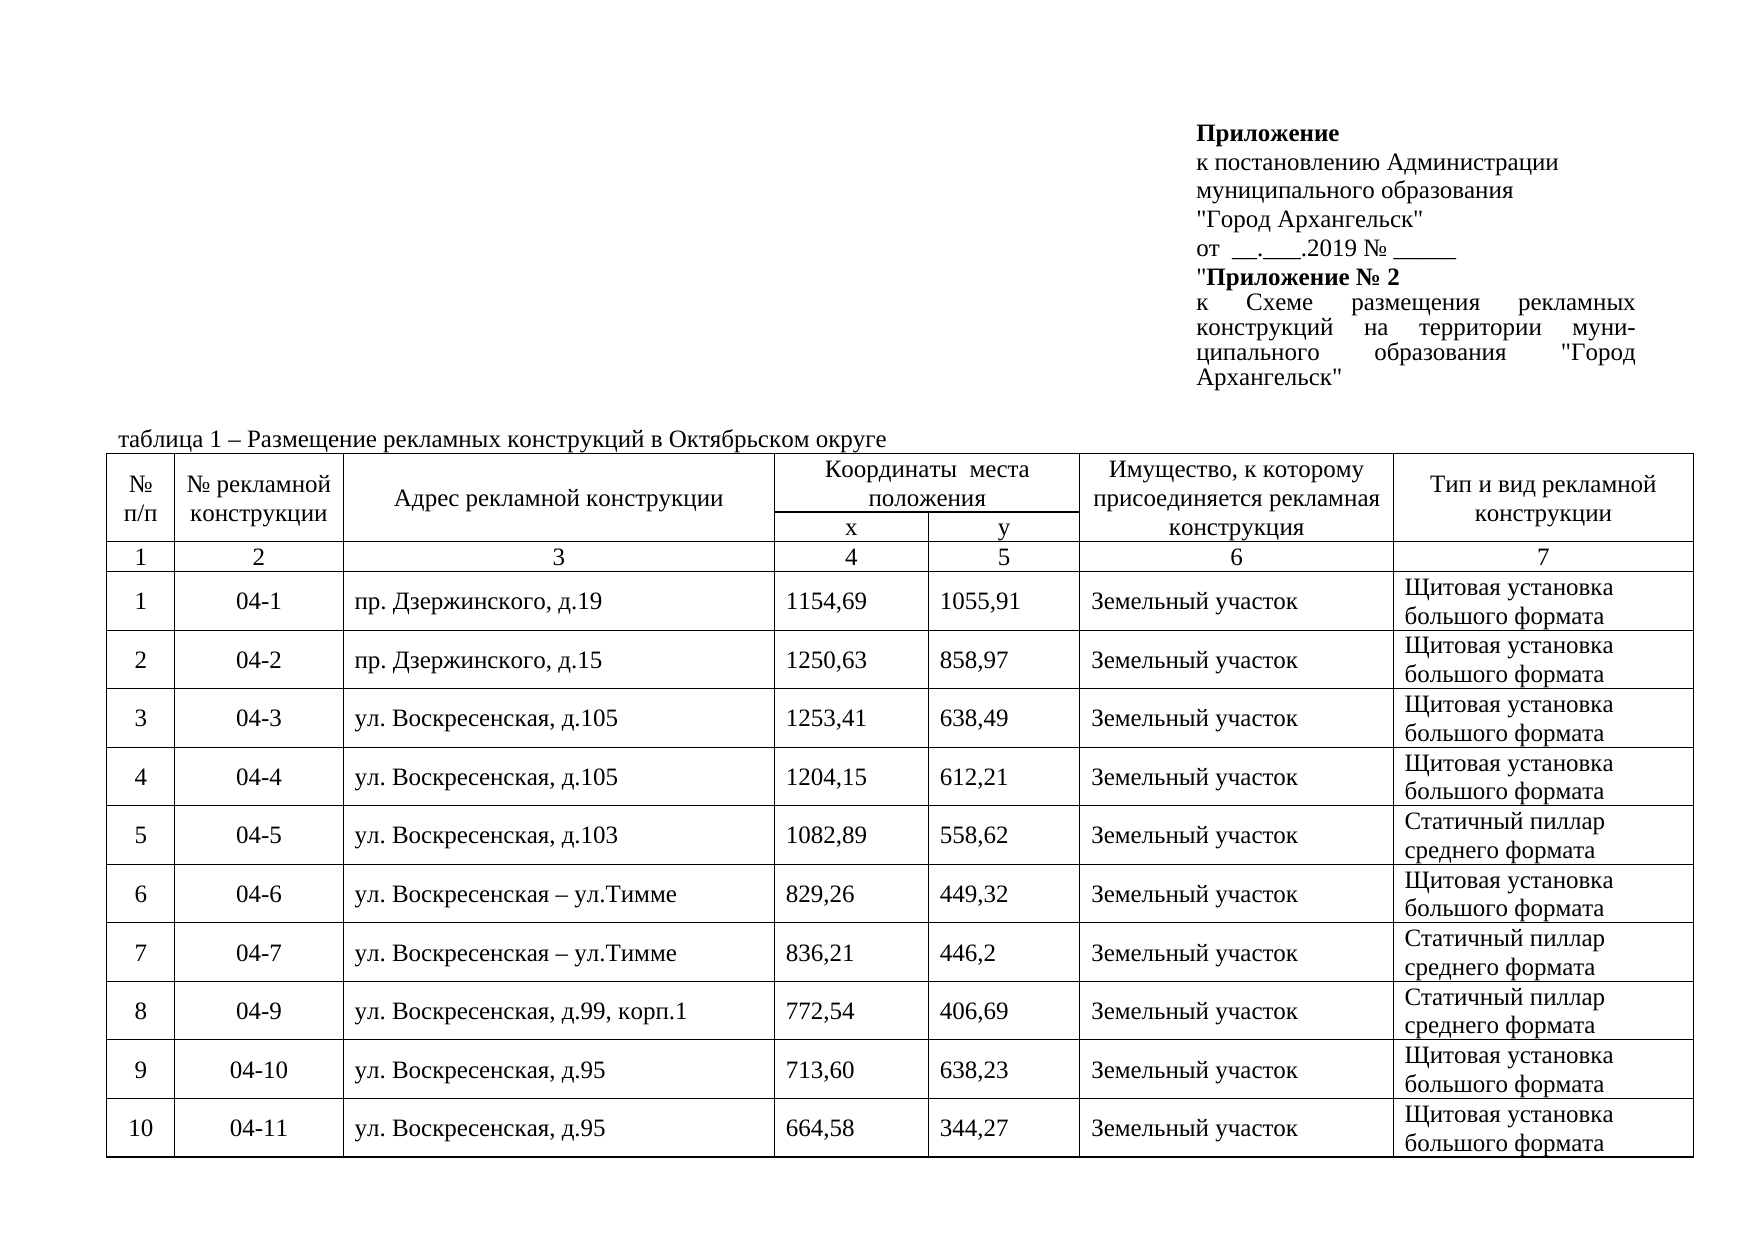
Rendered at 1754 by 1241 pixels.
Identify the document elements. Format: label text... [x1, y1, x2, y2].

table_cell Статичный пиллар среднего формата [1394, 982, 1693, 1039]
table_cell 1055,91 [929, 572, 1079, 629]
table_cell Земельный участок [1080, 923, 1393, 981]
text "Город Архангельск" [1196, 204, 1636, 233]
table_cell 1 [107, 542, 174, 571]
table_cell ул. Воскресенская, д.105 [344, 689, 774, 747]
text Приложение [1196, 118, 1636, 147]
table_cell 04-3 [175, 689, 343, 747]
table_header № п/п [107, 454, 174, 541]
table_cell Статичный пиллар среднего формата [1394, 923, 1693, 981]
table_cell 344,27 [929, 1099, 1079, 1156]
table_cell 1154,69 [775, 572, 928, 629]
table_cell 2 [175, 542, 343, 571]
table_cell 04-2 [175, 631, 343, 688]
table_cell Статичный пиллар среднего формата [1394, 806, 1693, 864]
table_cell 449,32 [929, 865, 1079, 922]
table_cell ул. Воскресенская, д.103 [344, 806, 774, 864]
table_cell 858,97 [929, 631, 1079, 688]
table_cell ул. Воскресенская – ул.Тимме [344, 865, 774, 922]
table_cell 8 [107, 982, 174, 1039]
table_cell 558,62 [929, 806, 1079, 864]
table_cell 3 [344, 542, 774, 571]
table_cell 638,49 [929, 689, 1079, 747]
table_cell 5 [107, 806, 174, 864]
table_header № рекламной конструкции [175, 454, 343, 541]
table_header Имущество, к которому присоединяется рекламная конструкция [1080, 454, 1393, 541]
table_cell Земельный участок [1080, 1099, 1393, 1156]
table_cell 612,21 [929, 748, 1079, 805]
table_cell Щитовая установка большого формата [1394, 1099, 1693, 1156]
table_cell 1204,15 [775, 748, 928, 805]
table_cell 3 [107, 689, 174, 747]
table_header Тип и вид рекламной конструкции [1394, 454, 1693, 541]
table_cell Щитовая установка большого формата [1394, 631, 1693, 688]
table_cell Земельный участок [1080, 1040, 1393, 1098]
table_cell Земельный участок [1080, 982, 1393, 1039]
table_cell Земельный участок [1080, 689, 1393, 747]
text к постановлению Администрации муниципального образования [1196, 147, 1636, 204]
table_cell пр. Дзержинского, д.15 [344, 631, 774, 688]
table_cell 6 [1080, 542, 1393, 571]
table_header Адрес рекламной конструкции [344, 454, 774, 541]
table_cell ул. Воскресенская – ул.Тимме [344, 923, 774, 981]
table_cell 446,2 [929, 923, 1079, 981]
table_header Координаты места положения [775, 454, 1079, 511]
table_cell 04-10 [175, 1040, 343, 1098]
table_cell ул. Воскресенская, д.105 [344, 748, 774, 805]
table_cell Щитовая установка большого формата [1394, 572, 1693, 629]
table_cell 04-5 [175, 806, 343, 864]
table_cell Щитовая установка большого формата [1394, 748, 1693, 805]
table_cell Земельный участок [1080, 806, 1393, 864]
table_cell 406,69 [929, 982, 1079, 1039]
table_cell 04-1 [175, 572, 343, 629]
table_cell 2 [107, 631, 174, 688]
table_cell Земельный участок [1080, 631, 1393, 688]
table_cell 638,23 [929, 1040, 1079, 1098]
table_cell 04-9 [175, 982, 343, 1039]
text таблица 1 – Размещение рекламных конструкций в Октябрьском округе [118, 424, 1636, 453]
table_cell 1 [107, 572, 174, 629]
table_cell 6 [107, 865, 174, 922]
text от __.___.2019 № _____ [1196, 233, 1636, 262]
table_cell ул. Воскресенская, д.95 [344, 1040, 774, 1098]
table_cell x [775, 513, 928, 541]
table_cell 9 [107, 1040, 174, 1098]
table_cell 04-7 [175, 923, 343, 981]
text "Приложение № 2 [1196, 262, 1636, 291]
table_cell 1250,63 [775, 631, 928, 688]
table_cell Щитовая установка большого формата [1394, 689, 1693, 747]
table_cell 5 [929, 542, 1079, 571]
table_cell 4 [775, 542, 928, 571]
table_cell Земельный участок [1080, 865, 1393, 922]
table_cell 713,60 [775, 1040, 928, 1098]
table_cell пр. Дзержинского, д.19 [344, 572, 774, 629]
table_cell Земельный участок [1080, 748, 1393, 805]
table_cell 04-11 [175, 1099, 343, 1156]
table_cell Щитовая установка большого формата [1394, 1040, 1693, 1098]
table_cell 4 [107, 748, 174, 805]
table_cell Земельный участок [1080, 572, 1393, 629]
table_cell 7 [107, 923, 174, 981]
table_cell 04-4 [175, 748, 343, 805]
table_cell 664,58 [775, 1099, 928, 1156]
table_cell 1082,89 [775, 806, 928, 864]
table_cell 10 [107, 1099, 174, 1156]
table_cell 1253,41 [775, 689, 928, 747]
table_cell 836,21 [775, 923, 928, 981]
table_cell Щитовая установка большого формата [1394, 865, 1693, 922]
table_cell 7 [1394, 542, 1693, 571]
table_cell 04-6 [175, 865, 343, 922]
table_cell 772,54 [775, 982, 928, 1039]
table_cell 829,26 [775, 865, 928, 922]
text к Схеме размещения рекламных конструкций на территории муни- ципального образования "Город Архангельск" [1196, 291, 1636, 391]
table_cell ул. Воскресенская, д.99, корп.1 [344, 982, 774, 1039]
table_cell ул. Воскресенская, д.95 [344, 1099, 774, 1156]
table_cell y [929, 513, 1079, 541]
